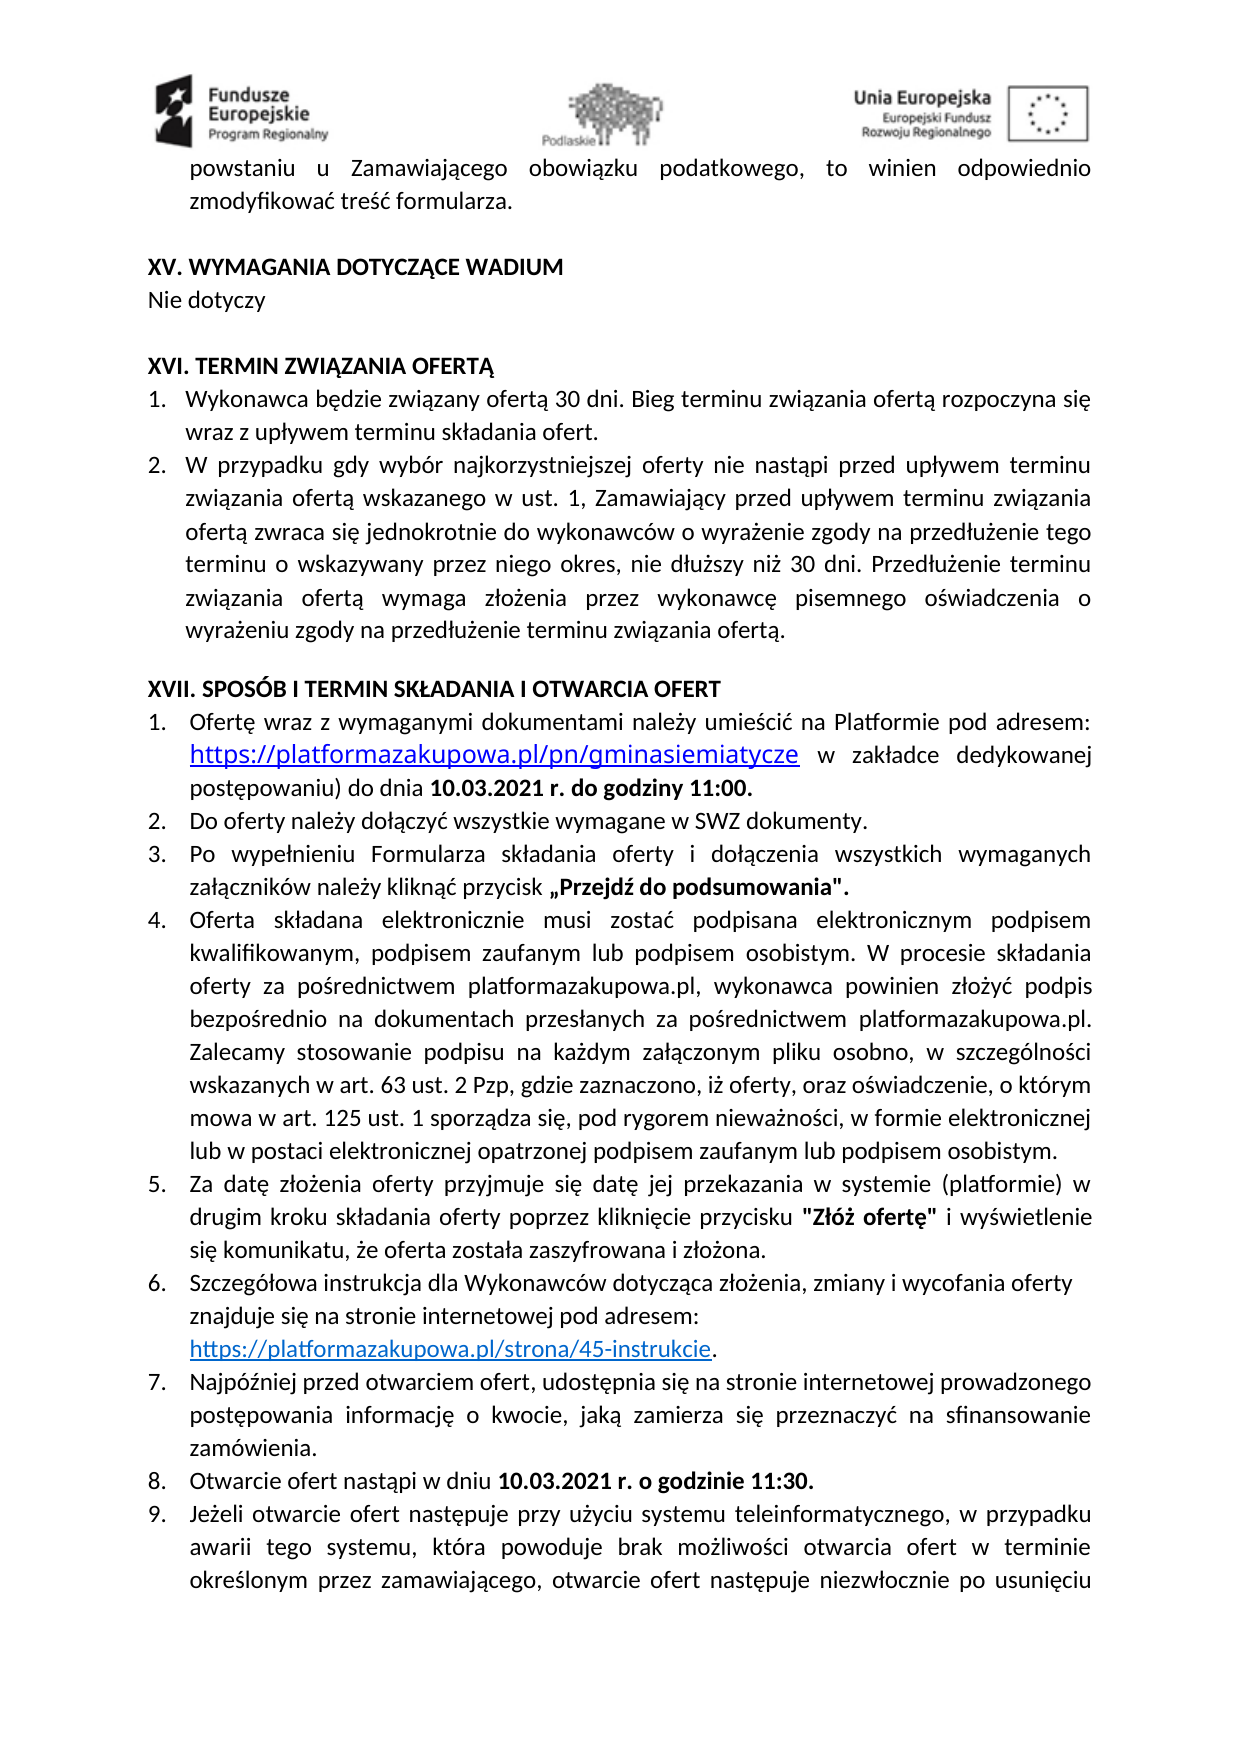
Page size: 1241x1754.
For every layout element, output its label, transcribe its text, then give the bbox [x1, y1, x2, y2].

list W przypadku gdy wybór najkorzystniejszej oferty nie nastąpi przed upływem terminu związania ofertą wskazanego w ust. 1, Zamawiający przed upływem terminu związania ofertą zwraca się jednokrotnie do wykonawców o wyrażenie zgody na przedłużenie tego terminu o wskazywany przez niego okres, nie dłuższy niż 30 dni. Przedłużenie terminu związania ofertą wymaga złożenia przez wykonawcę pisemnego oświadczenia o wyrażeniu zgody na przedłużenie terminu związania ofertą. [148, 447, 1093, 646]
list Ofertę wraz z wymaganymi dokumentami należy umieścić na Platformie pod adresem: https://platformazakupowa.pl/pn/gminasiemiatycze w zakładce dedykowanej postępowaniu) do dnia 10.03.2021 r. do godziny 11:00. [148, 704, 1093, 803]
list Najpóźniej przed otwarciem ofert, udostępnia się na stronie internetowej prowadzonego postępowania informację o kwocie, jaką zamierza się przeznaczyć na sfinansowanie zamówienia. [148, 1364, 1093, 1463]
picture [147, 73, 1093, 151]
list Oferta składana elektronicznie musi zostać podpisana elektronicznym podpisem kwalifikowanym, podpisem zaufanym lub podpisem osobistym. W procesie składania oferty za pośrednictwem platformazakupowa.pl, wykonawca powinien złożyć podpis bezpośrednio na dokumentach przesłanych za pośrednictwem platformazakupowa.pl. Zalecamy stosowanie podpisu na każdym załączonym pliku osobno, w szczególności wskazanych w art. 63 ust. 2 Pzp, gdzie zaznaczono, iż oferty, oraz oświadczenie, o którym mowa w art. 125 ust. 1 sporządza się, pod rygorem nieważności, w formie elektronicznej lub w postaci elektronicznej opatrzonej podpisem zaufanym lub podpisem osobistym. [148, 902, 1093, 1166]
list Za datę złożenia oferty przyjmuje się datę jej przekazania w systemie (platformie) w drugim kroku składania oferty poprzez kliknięcie przycisku "Złóż ofertę" i wyświetlenie się komunikatu, że oferta została zaszyfrowana i złożona. [148, 1166, 1093, 1265]
list Do oferty należy dołączyć wszystkie wymagane w SWZ dokumenty. [148, 803, 1093, 836]
list Po wypełnieniu Formularza składania oferty i dołączenia wszystkich wymaganych załączników należy kliknąć przycisk „Przejdź do podsumowania". [148, 836, 1093, 902]
list Szczegółowa instrukcja dla Wykonawców dotycząca złożenia, zmiany i wycofania oferty znajduje się na stronie internetowej pod adresem: https://platformazakupowa.pl/strona/45-instrukcie. [148, 1265, 1093, 1364]
text XVII. SPOSÓB I TERMIN SKŁADANIA I OTWARCIA OFERT [148, 671, 1093, 704]
text XV. WYMAGANIA DOTYCZĄCE WADIUM [148, 249, 1093, 282]
list Wykonawca będzie związany ofertą 30 dni. Bieg terminu związania ofertą rozpoczyna się wraz z upływem terminu składania ofert. [148, 381, 1093, 447]
text XVI. TERMIN ZWIĄZANIA OFERTĄ [148, 348, 1093, 381]
list Otwarcie ofert nastąpi w dniu 10.03.2021 r. o godzinie 11:30. [148, 1463, 1093, 1496]
text Nie dotyczy [148, 282, 1093, 315]
